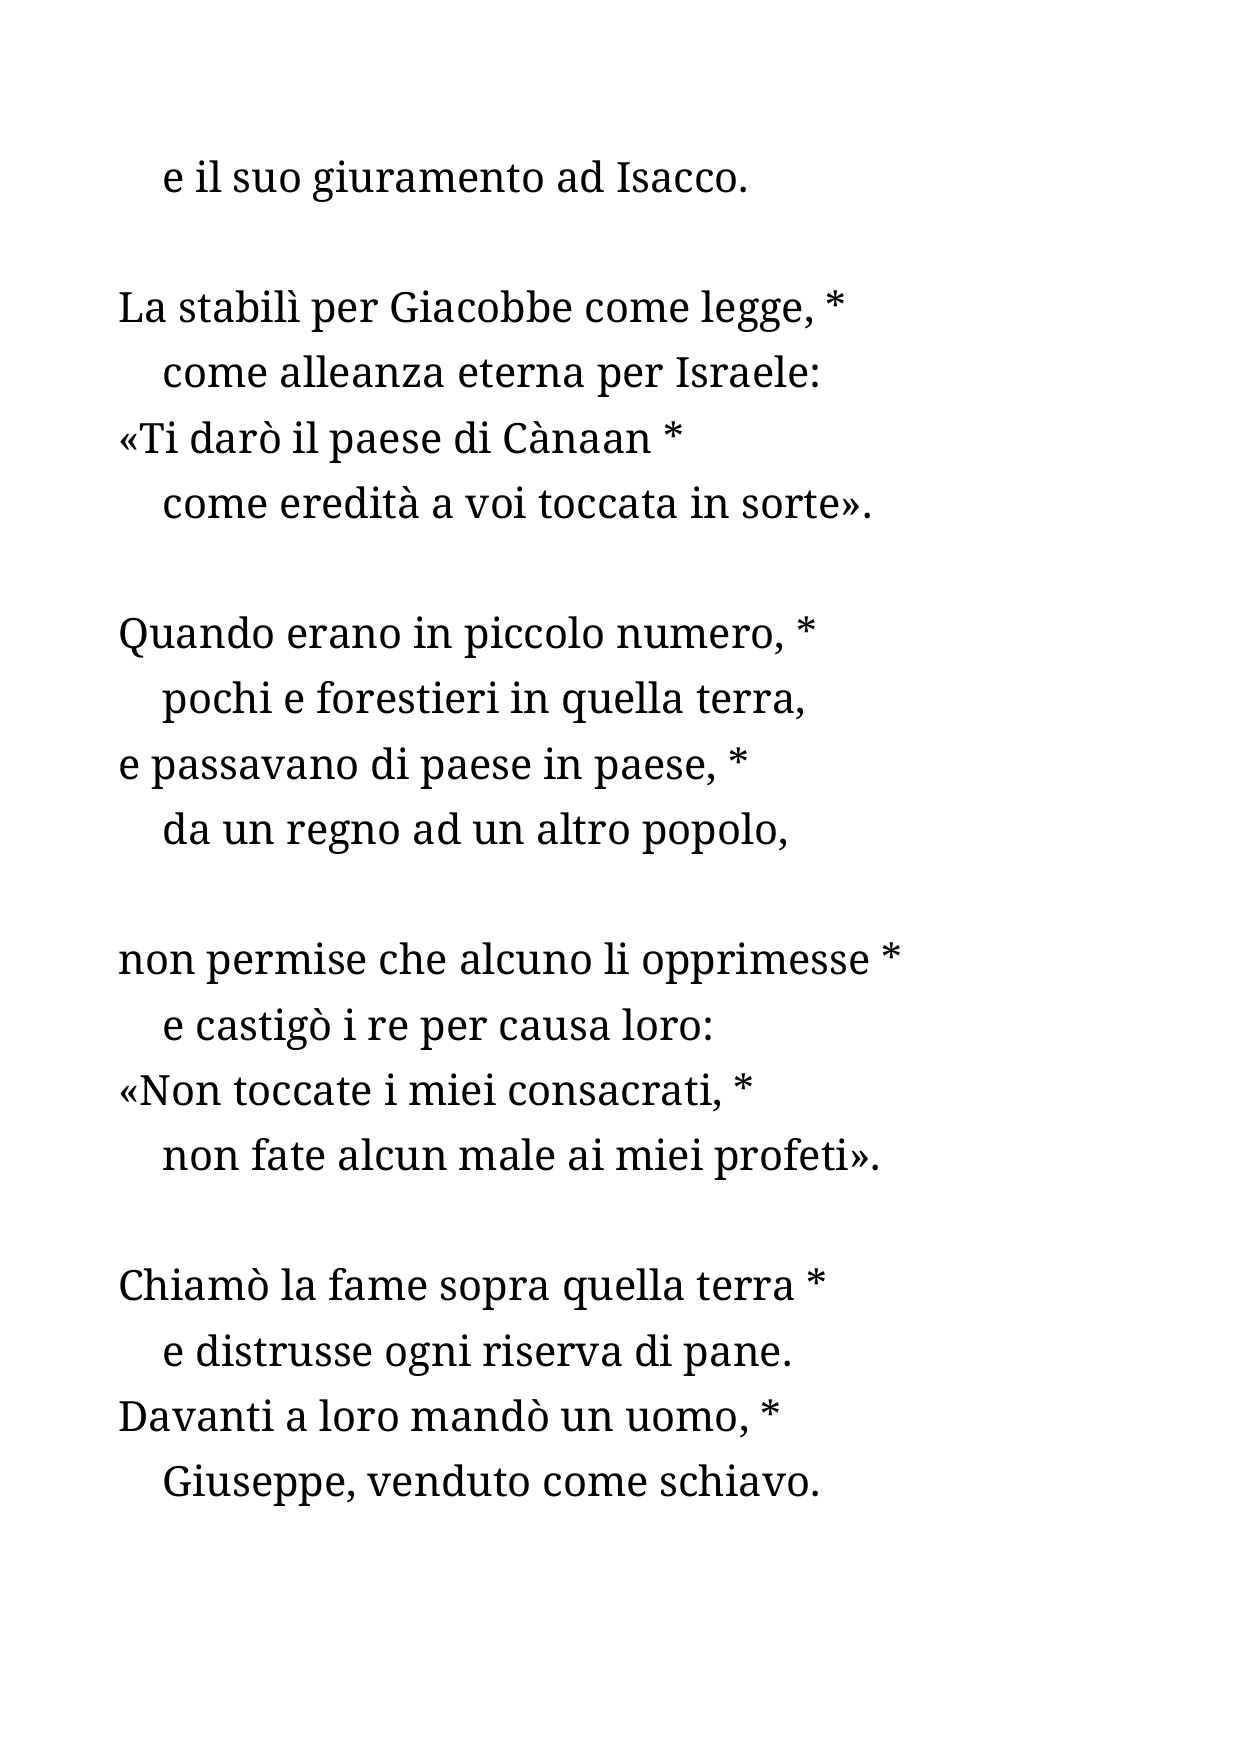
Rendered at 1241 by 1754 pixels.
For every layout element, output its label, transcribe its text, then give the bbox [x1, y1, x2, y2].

text come alleanza eterna per Israele: [118, 343, 1122, 400]
text Chiamò la fame sopra quella terra * [118, 1256, 1122, 1313]
text pochi e forestieri in quella terra, [118, 669, 1122, 726]
text e castigò i re per causa loro: [118, 995, 1122, 1052]
text La stabilì per Giacobbe come legge, * [118, 278, 1122, 335]
text Quando erano in piccolo numero, * [118, 604, 1122, 661]
text come eredità a voi toccata in sorte». [118, 474, 1122, 530]
text Giuseppe, venduto come schiavo. [118, 1452, 1122, 1508]
text e distrusse ogni riserva di pane. [118, 1321, 1122, 1378]
text «Ti darò il paese di Cànaan * [118, 408, 1122, 465]
text non fate alcun male ai miei profeti». [118, 1126, 1122, 1182]
text non permise che alcuno li opprimesse * [118, 930, 1122, 987]
text da un regno ad un altro popolo, [118, 800, 1122, 856]
text e passavano di paese in paese, * [118, 734, 1122, 791]
text e il suo giuramento ad Isacco. [118, 148, 1122, 204]
text Davanti a loro mandò un uomo, * [118, 1387, 1122, 1443]
text «Non toccate i miei consacrati, * [118, 1061, 1122, 1117]
